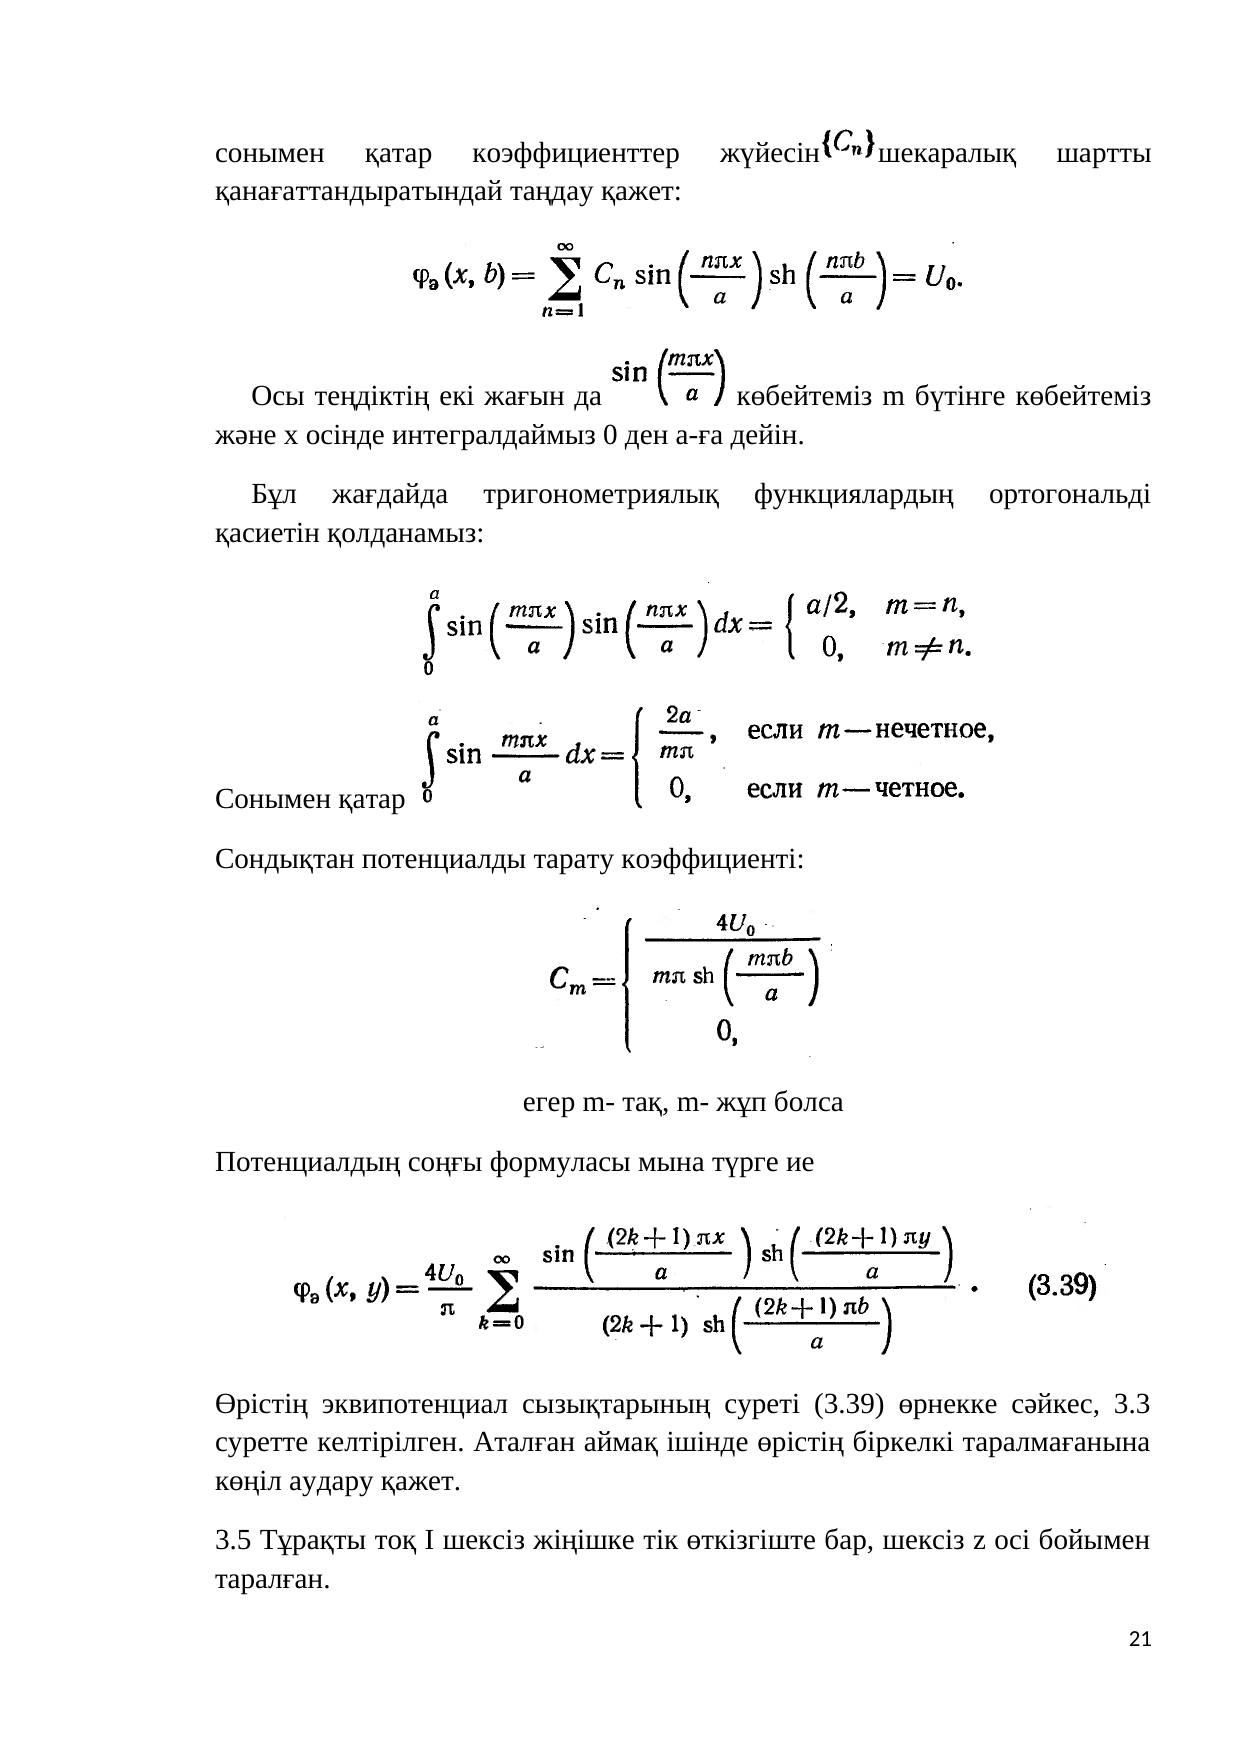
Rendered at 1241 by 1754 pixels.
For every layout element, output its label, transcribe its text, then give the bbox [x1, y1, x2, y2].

picture [612, 345, 727, 406]
text егер m- тақ, m- жұп болса [215, 1084, 1152, 1118]
picture [412, 700, 1000, 809]
picture [820, 118, 878, 162]
picture [254, 1203, 1112, 1361]
text Бұл жағдайда тригонометриялық функциялардың ортогональді қасиетін қолданамыз: [215, 476, 1152, 548]
text Өрістің эквипотенциал сызықтарының суреті (3.39) өрнекке сәйкес, 3.3 суретте келтірілген. Аталған аймақ ішінде өрістің біркелкі таралмағанына көңіл аудару қажет. [215, 1386, 1152, 1496]
text сонымен қатар коэффициенттер жүйесіншекаралық шартты қанағаттандыратындай таңдау қажет: [215, 118, 1152, 207]
text 3.5 Тұрақты тоқ I шексіз жіңішке тік өткізгіште бар, шексіз z осі бойымен таралған. [215, 1522, 1152, 1594]
text Потенциалдың соңғы формуласы мына түрге ие [215, 1144, 1152, 1177]
picture [390, 574, 976, 676]
text Сондықтан потенциалды тарату коэффициенті: [215, 841, 1152, 874]
picture [534, 900, 832, 1060]
text Осы теңдіктің екі жағын да көбейтеміз m бүтінге көбейтеміз және х осінде интегралдаймыз 0 ден а-ға дейін. [215, 345, 1152, 451]
picture [394, 232, 973, 321]
